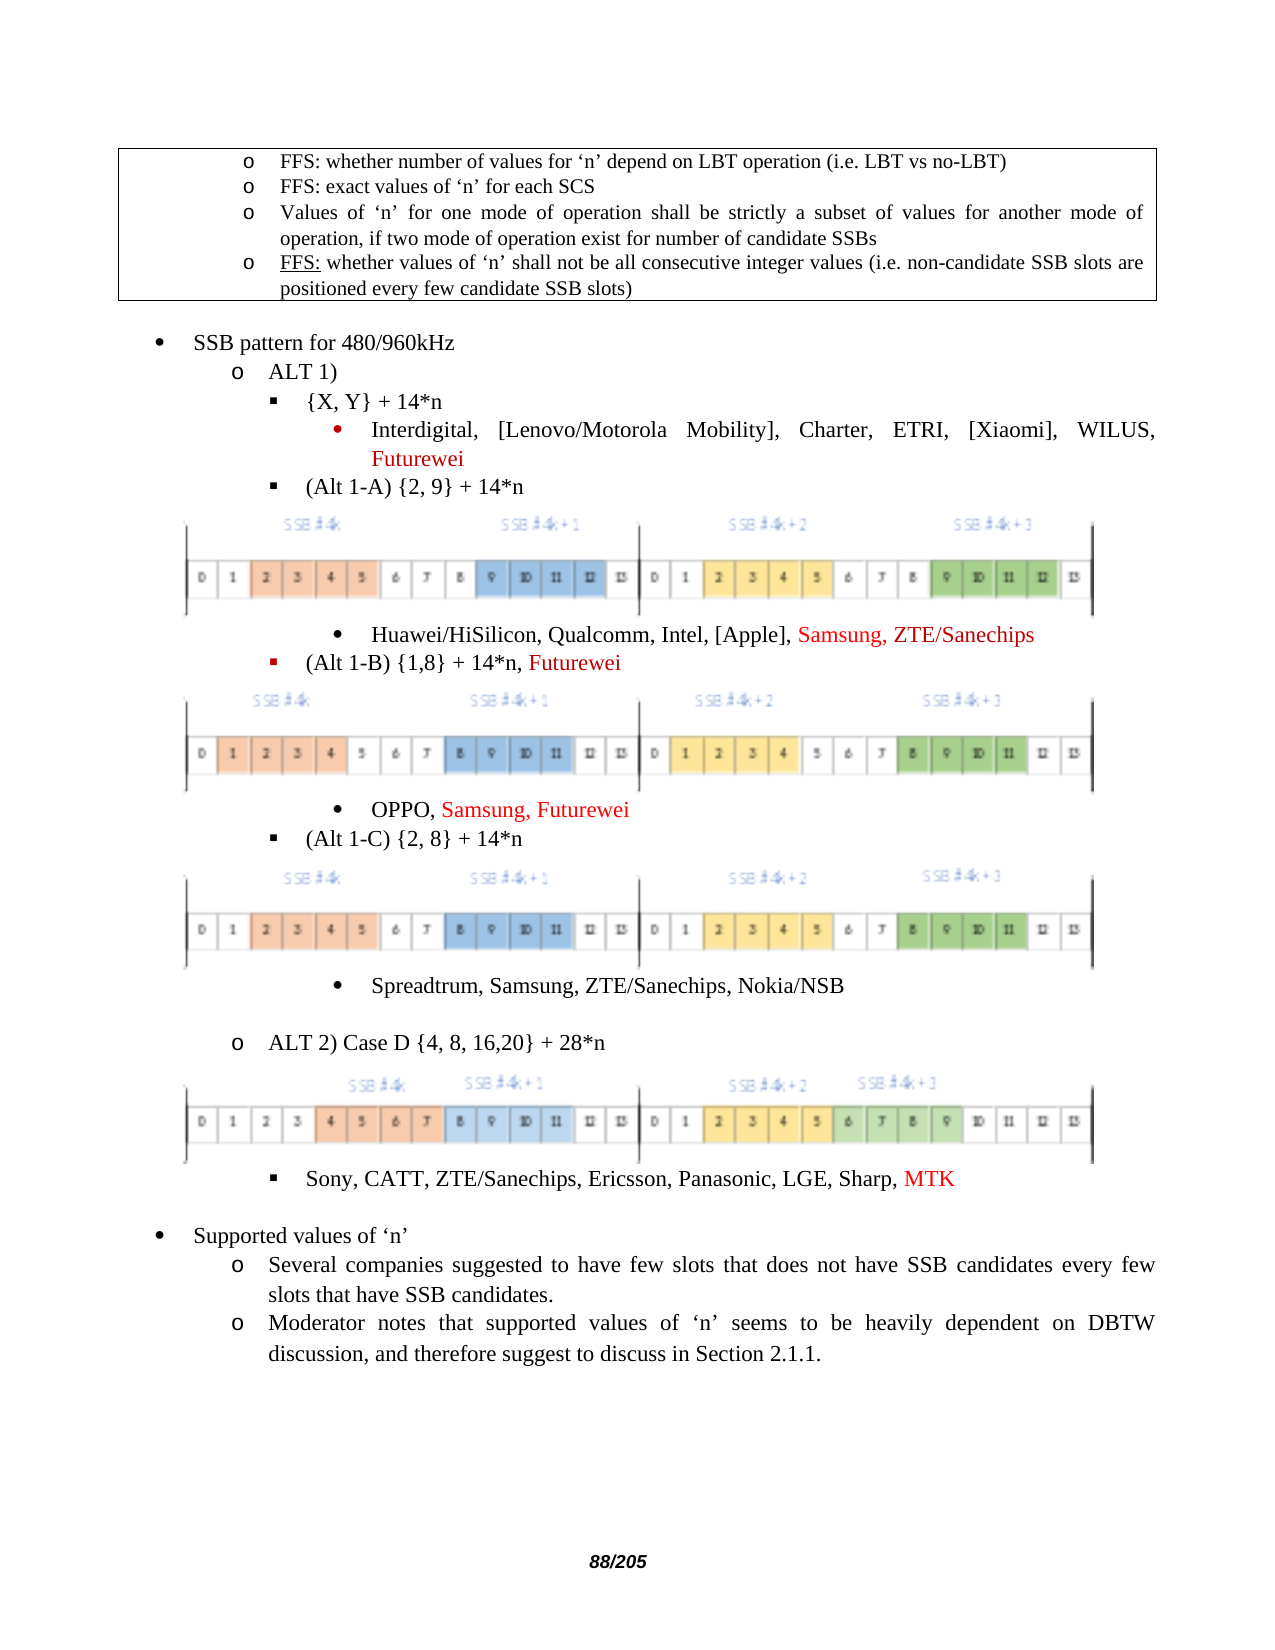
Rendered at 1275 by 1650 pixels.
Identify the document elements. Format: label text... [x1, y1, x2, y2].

list SSB pattern for 480/960kHz [156, 329, 1157, 356]
list (Alt 1-C) {2, 8} + 14*n [268, 825, 1157, 851]
list OPPO, Samsung, Futurewei [334, 796, 1157, 823]
list Spreadtrum, Samsung, ZTE/Sanechips, Nokia/NSB [334, 972, 1157, 998]
list {X, Y} + 14*n [268, 388, 1157, 414]
list Interdigital, [Lenovo/Motorola Mobility], Charter, ETRI, [Xiaomi], WILUS, Futurewei [334, 417, 1157, 471]
list Moderator notes that supported values of ‘n’ seems to be heavily dependent on DBTW discussion, and therefore suggest to discuss in Section 2.1.1. [231, 1309, 1157, 1366]
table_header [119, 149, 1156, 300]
list Huawei/HiSilicon, Qualcomm, Intel, [Apple], Samsung, ZTE/Sanechips [334, 621, 1157, 647]
list Several companies suggested to have few slots that does not have SSB candidates every few slots that have SSB candidates. [231, 1251, 1157, 1307]
list Supported values of ‘n’ [156, 1222, 1157, 1248]
list ALT 2) Case D {4, 8, 16,20} + 28*n [231, 1029, 1157, 1057]
list Sony, CATT, ZTE/Sanechips, Ericsson, Panasonic, LGE, Sharp, MTK [268, 1165, 1157, 1192]
list ALT 1) [231, 358, 1157, 386]
list (Alt 1-A) {2, 9} + 14*n [268, 473, 1157, 500]
list (Alt 1-B) {1,8} + 14*n, Futurewei [268, 649, 1157, 675]
